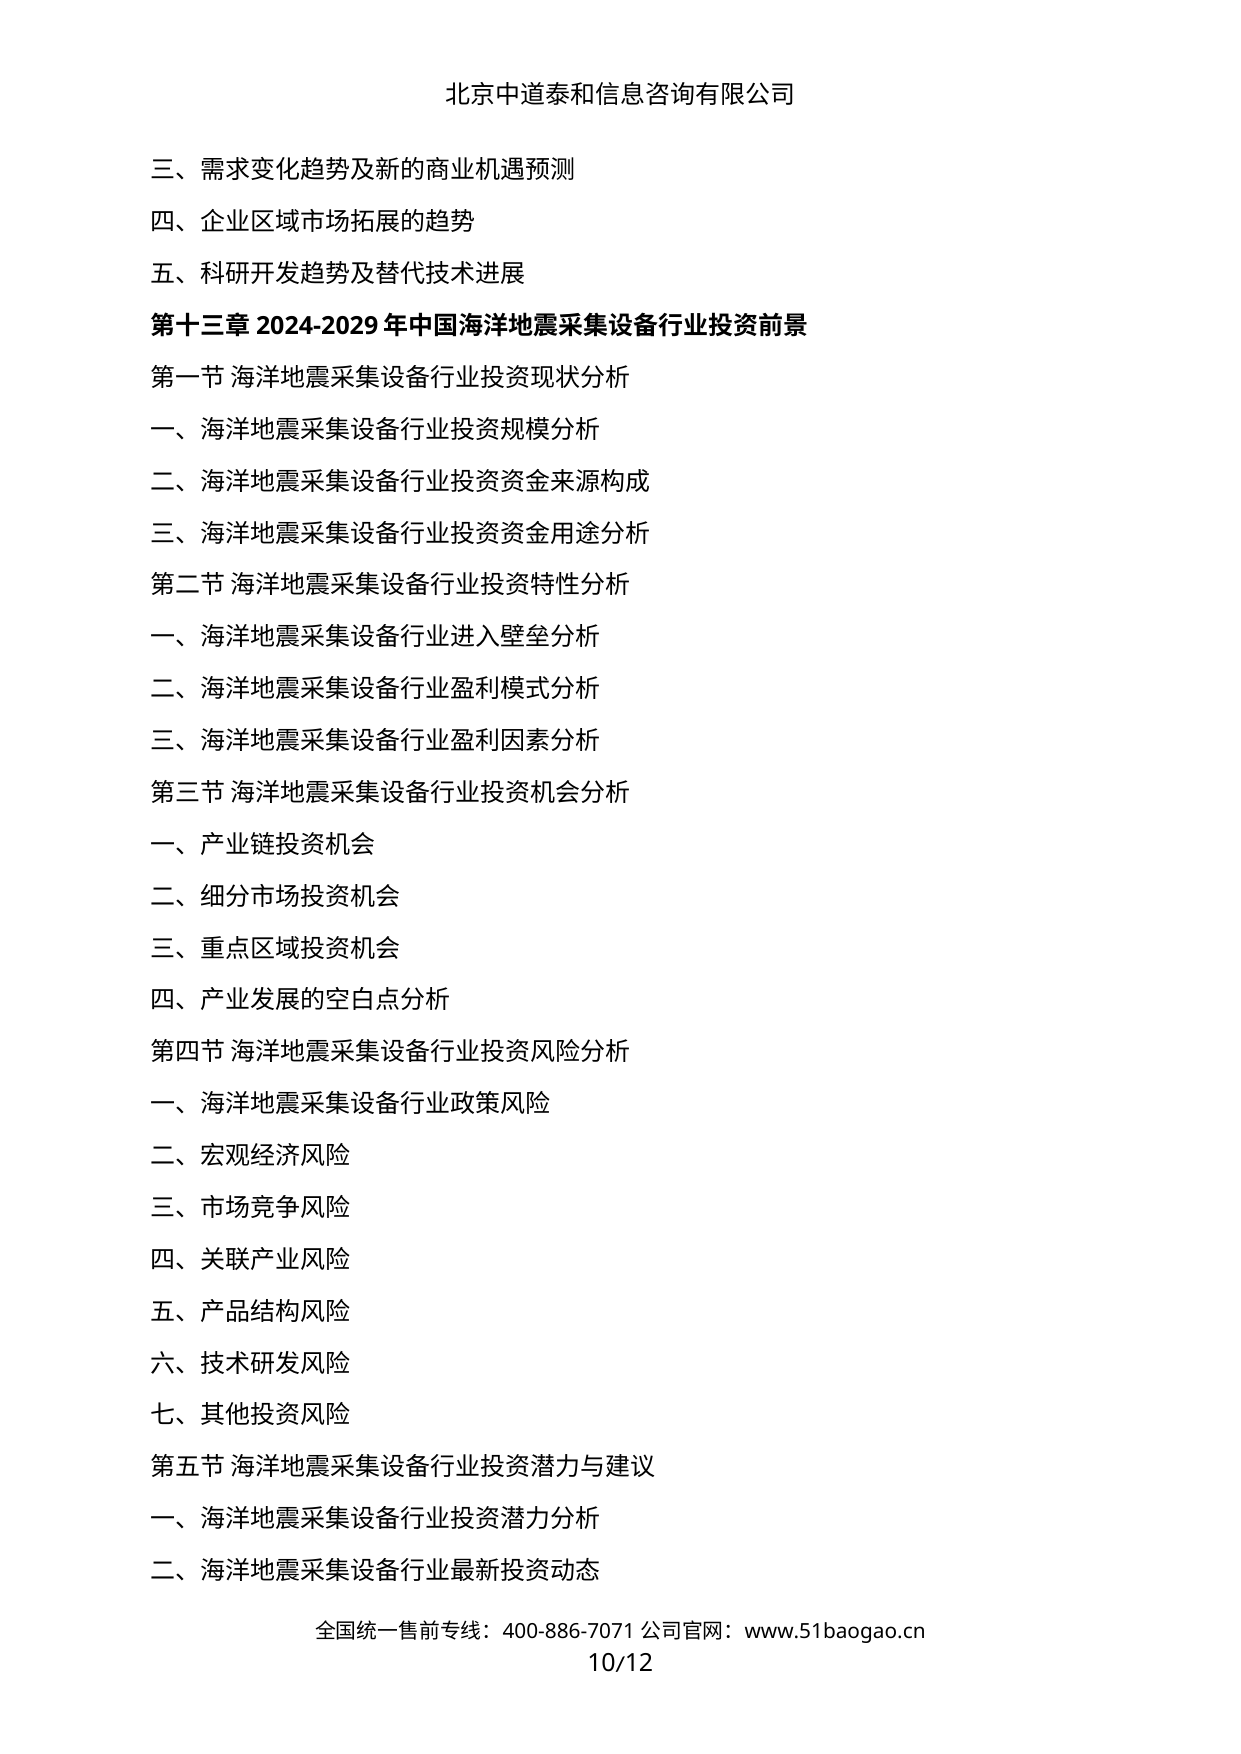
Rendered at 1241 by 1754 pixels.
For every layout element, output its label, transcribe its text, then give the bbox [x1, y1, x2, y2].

text 二、海洋地震采集设备行业投资资金来源构成 [150, 461, 1090, 497]
text 二、宏观经济风险 [150, 1136, 1090, 1172]
text 一、产业链投资机会 [150, 824, 1090, 861]
text 二、海洋地震采集设备行业盈利模式分析 [150, 669, 1090, 705]
text 二、细分市场投资机会 [150, 876, 1090, 912]
text 六、技术研发风险 [150, 1343, 1090, 1379]
text 第十三章 2024-2029年中国海洋地震采集设备行业投资前景 [150, 306, 1090, 342]
text 第四节 海洋地震采集设备行业投资风险分析 [150, 1032, 1090, 1068]
text 一、海洋地震采集设备行业投资规模分析 [150, 409, 1090, 446]
text 第二节 海洋地震采集设备行业投资特性分析 [150, 565, 1090, 601]
text 四、产业发展的空白点分析 [150, 980, 1090, 1016]
text 第三节 海洋地震采集设备行业投资机会分析 [150, 772, 1090, 809]
text 第五节 海洋地震采集设备行业投资潜力与建议 [150, 1447, 1090, 1483]
text 三、海洋地震采集设备行业投资资金用途分析 [150, 513, 1090, 549]
text 三、海洋地震采集设备行业盈利因素分析 [150, 721, 1090, 757]
text 一、海洋地震采集设备行业投资潜力分析 [150, 1499, 1090, 1535]
text 一、海洋地震采集设备行业进入壁垒分析 [150, 617, 1090, 653]
text 三、重点区域投资机会 [150, 928, 1090, 964]
text 四、关联产业风险 [150, 1239, 1090, 1276]
text 第一节 海洋地震采集设备行业投资现状分析 [150, 357, 1090, 394]
text 五、产品结构风险 [150, 1291, 1090, 1327]
text 三、需求变化趋势及新的商业机遇预测 [150, 150, 1090, 186]
text 四、企业区域市场拓展的趋势 [150, 202, 1090, 238]
text 二、海洋地震采集设备行业最新投资动态 [150, 1551, 1090, 1587]
text 七、其他投资风险 [150, 1395, 1090, 1431]
text 一、海洋地震采集设备行业政策风险 [150, 1084, 1090, 1120]
text 三、市场竞争风险 [150, 1187, 1090, 1224]
text 五、科研开发趋势及替代技术进展 [150, 254, 1090, 290]
